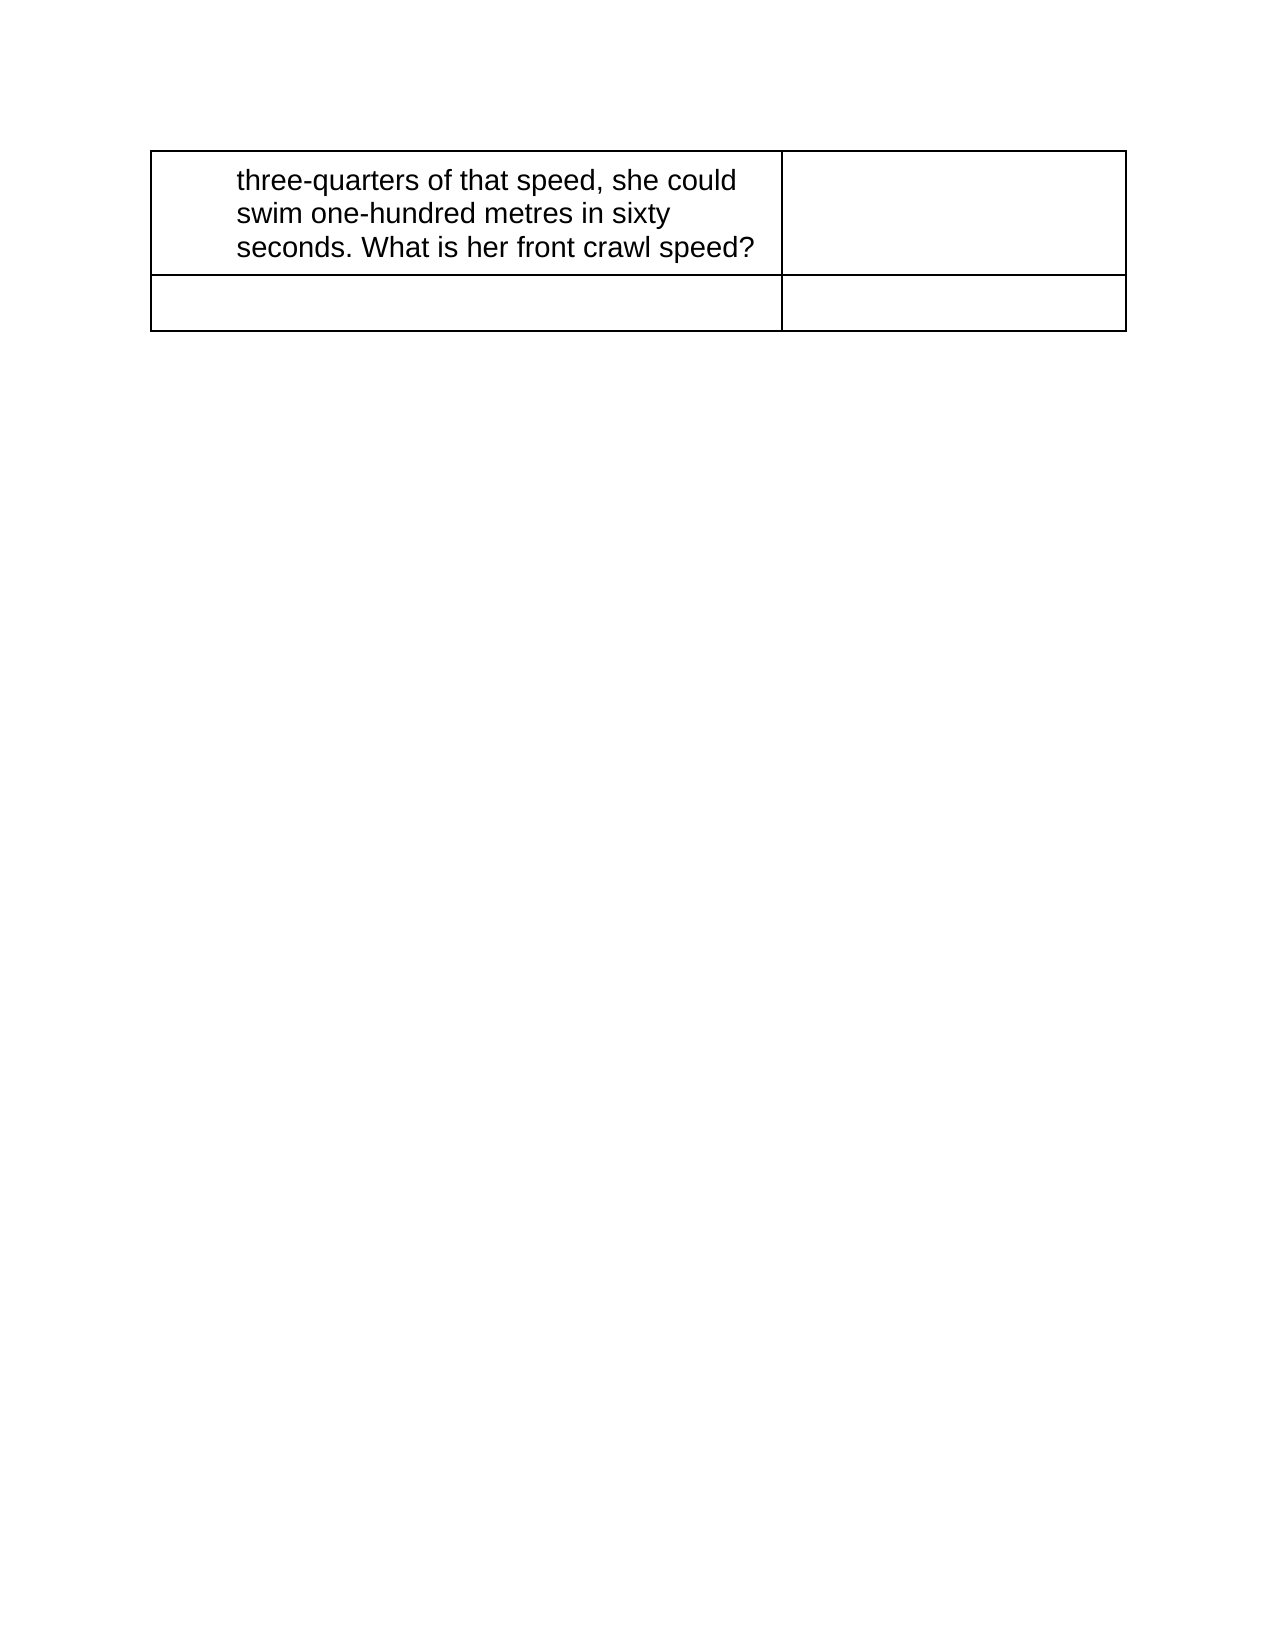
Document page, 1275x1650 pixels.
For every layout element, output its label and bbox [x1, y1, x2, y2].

table_cell [783, 276, 1125, 330]
table_cell [783, 152, 1125, 273]
table_cell [152, 152, 781, 273]
table_cell [152, 276, 781, 330]
